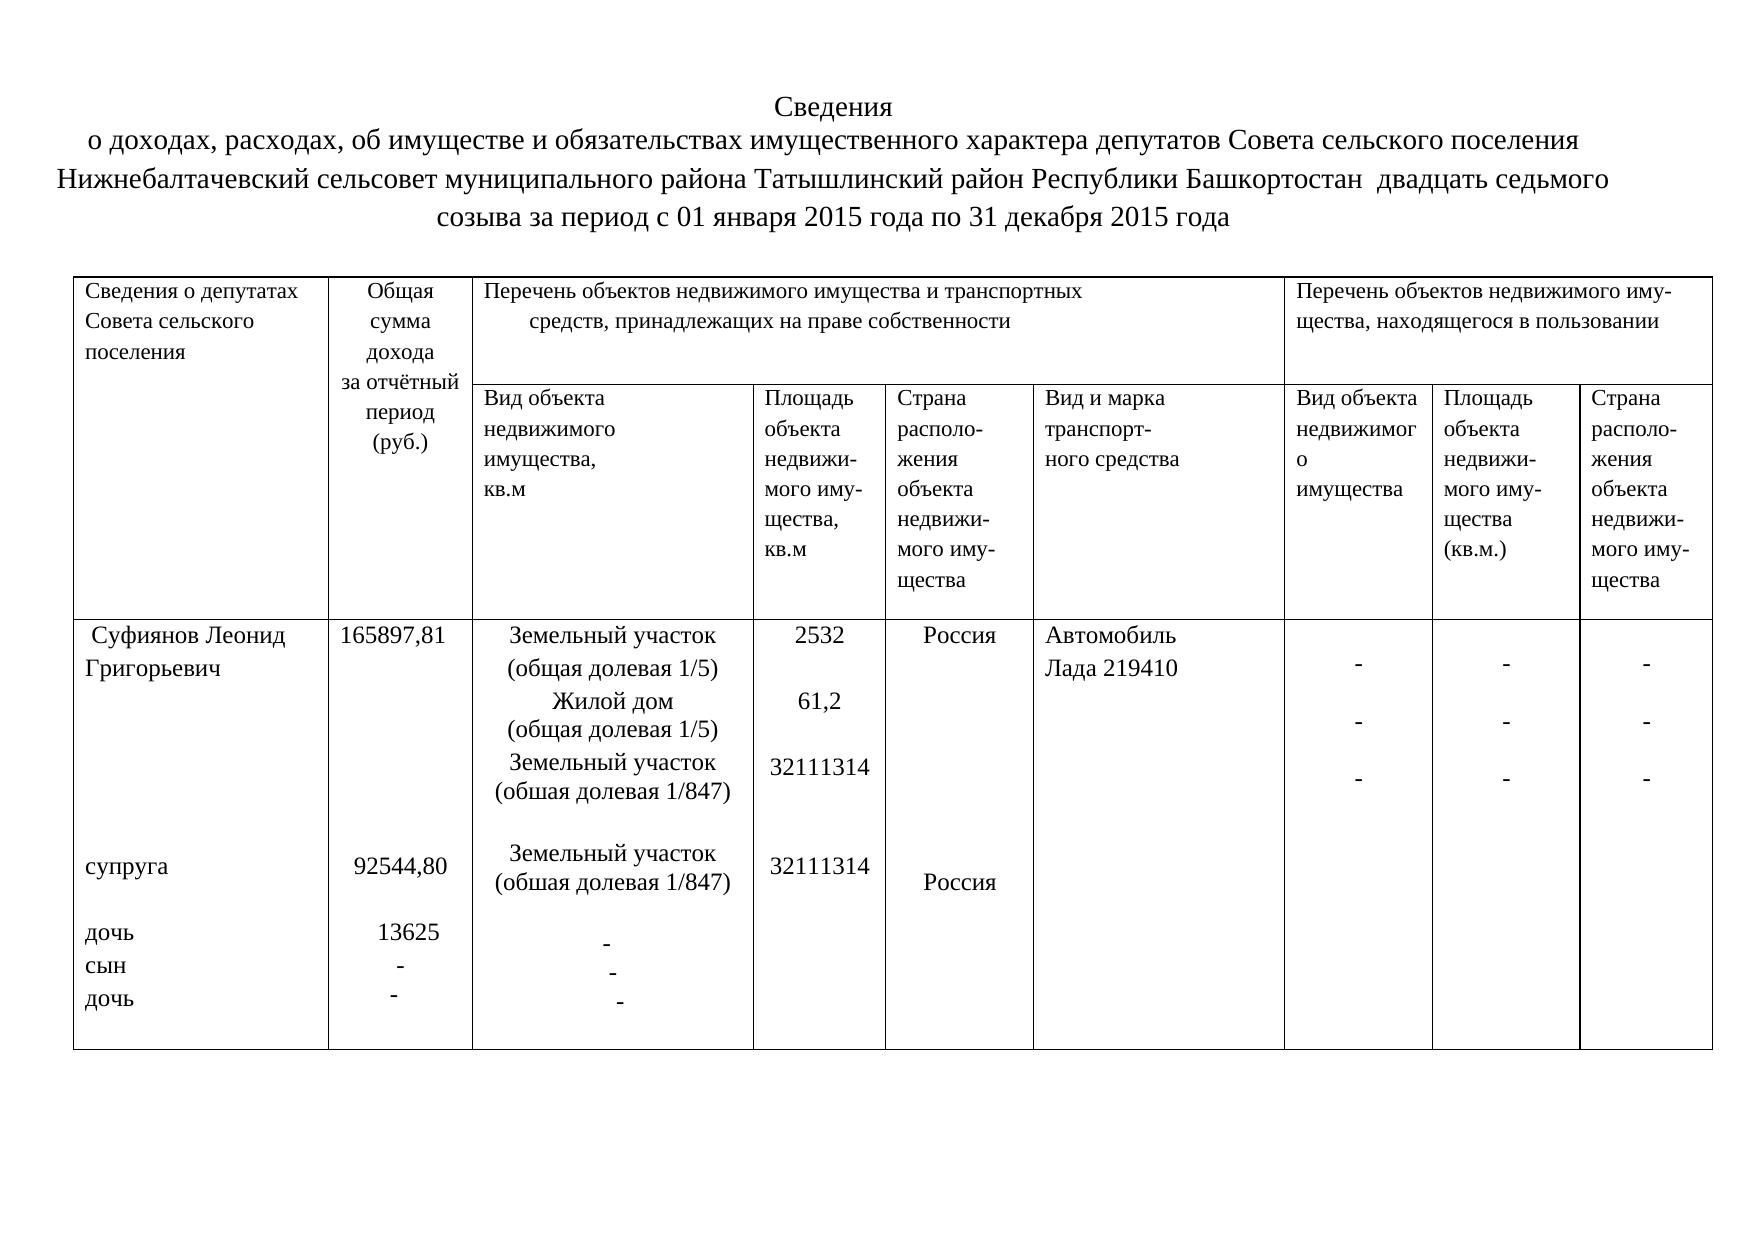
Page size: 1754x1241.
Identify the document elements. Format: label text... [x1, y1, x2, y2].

table_cell Суфиянов Леонид Григорьевич супруга дочь сын дочь [74, 620, 328, 1049]
text Сведения [31, 89, 1636, 122]
table_cell - - - [1433, 620, 1579, 1049]
table_header Общая сумма дохода за отчётный период (руб.) [329, 278, 472, 619]
table_cell - - - [1581, 620, 1712, 1049]
text о доходах, расходах, об имуществе и обязательствах имущественного характера депутатов Совета сельского поселения Нижнебалтачевский сельсовет муниципального района Татышлинский район Республики Башкортостан двадцать седьмого созыва за период с 01 января 2015 года по 31 декабря 2015 года [31, 122, 1636, 233]
table_header Сведения о депутатах Совета сельского поселения [74, 278, 328, 619]
table_cell Автомобиль Лада 219410 [1034, 620, 1284, 1049]
table_header Перечень объектов недвижимого иму- щества, находящегося в пользовании [1285, 278, 1712, 383]
table_cell Вид и марка транспорт- ного средства [1034, 385, 1284, 619]
table_cell Страна располо- жения объекта недвижи- мого иму- щества [1581, 385, 1712, 619]
table_cell Вид объекта недвижимого имущества, кв.м [473, 385, 753, 619]
table_cell Россия Россия [886, 620, 1033, 1049]
table_cell 165897,81 92544,80 13625 - - [329, 620, 472, 1049]
table_cell Площадь объекта недвижи- мого иму- щества, кв.м [754, 385, 885, 619]
table_cell Площадь объекта недвижи- мого иму- щества (кв.м.) [1433, 385, 1579, 619]
table_cell Страна располо- жения объекта недвижи- мого иму- щества [886, 385, 1033, 619]
table_cell Вид объекта недвижимого имущества [1285, 385, 1432, 619]
table_header Перечень объектов недвижимого имущества и транспортных средств, принадлежащих на праве собственности [473, 278, 1284, 383]
table_cell 2532 61,2 32111314 32111314 [754, 620, 885, 1049]
table_cell - - - [1285, 620, 1432, 1049]
table_cell Земельный участок (общая долевая 1/5) Жилой дом (общая долевая 1/5) Земельный участок (обшая долевая 1/847) Земельный участок (обшая долевая 1/847) - - - [473, 620, 753, 1049]
